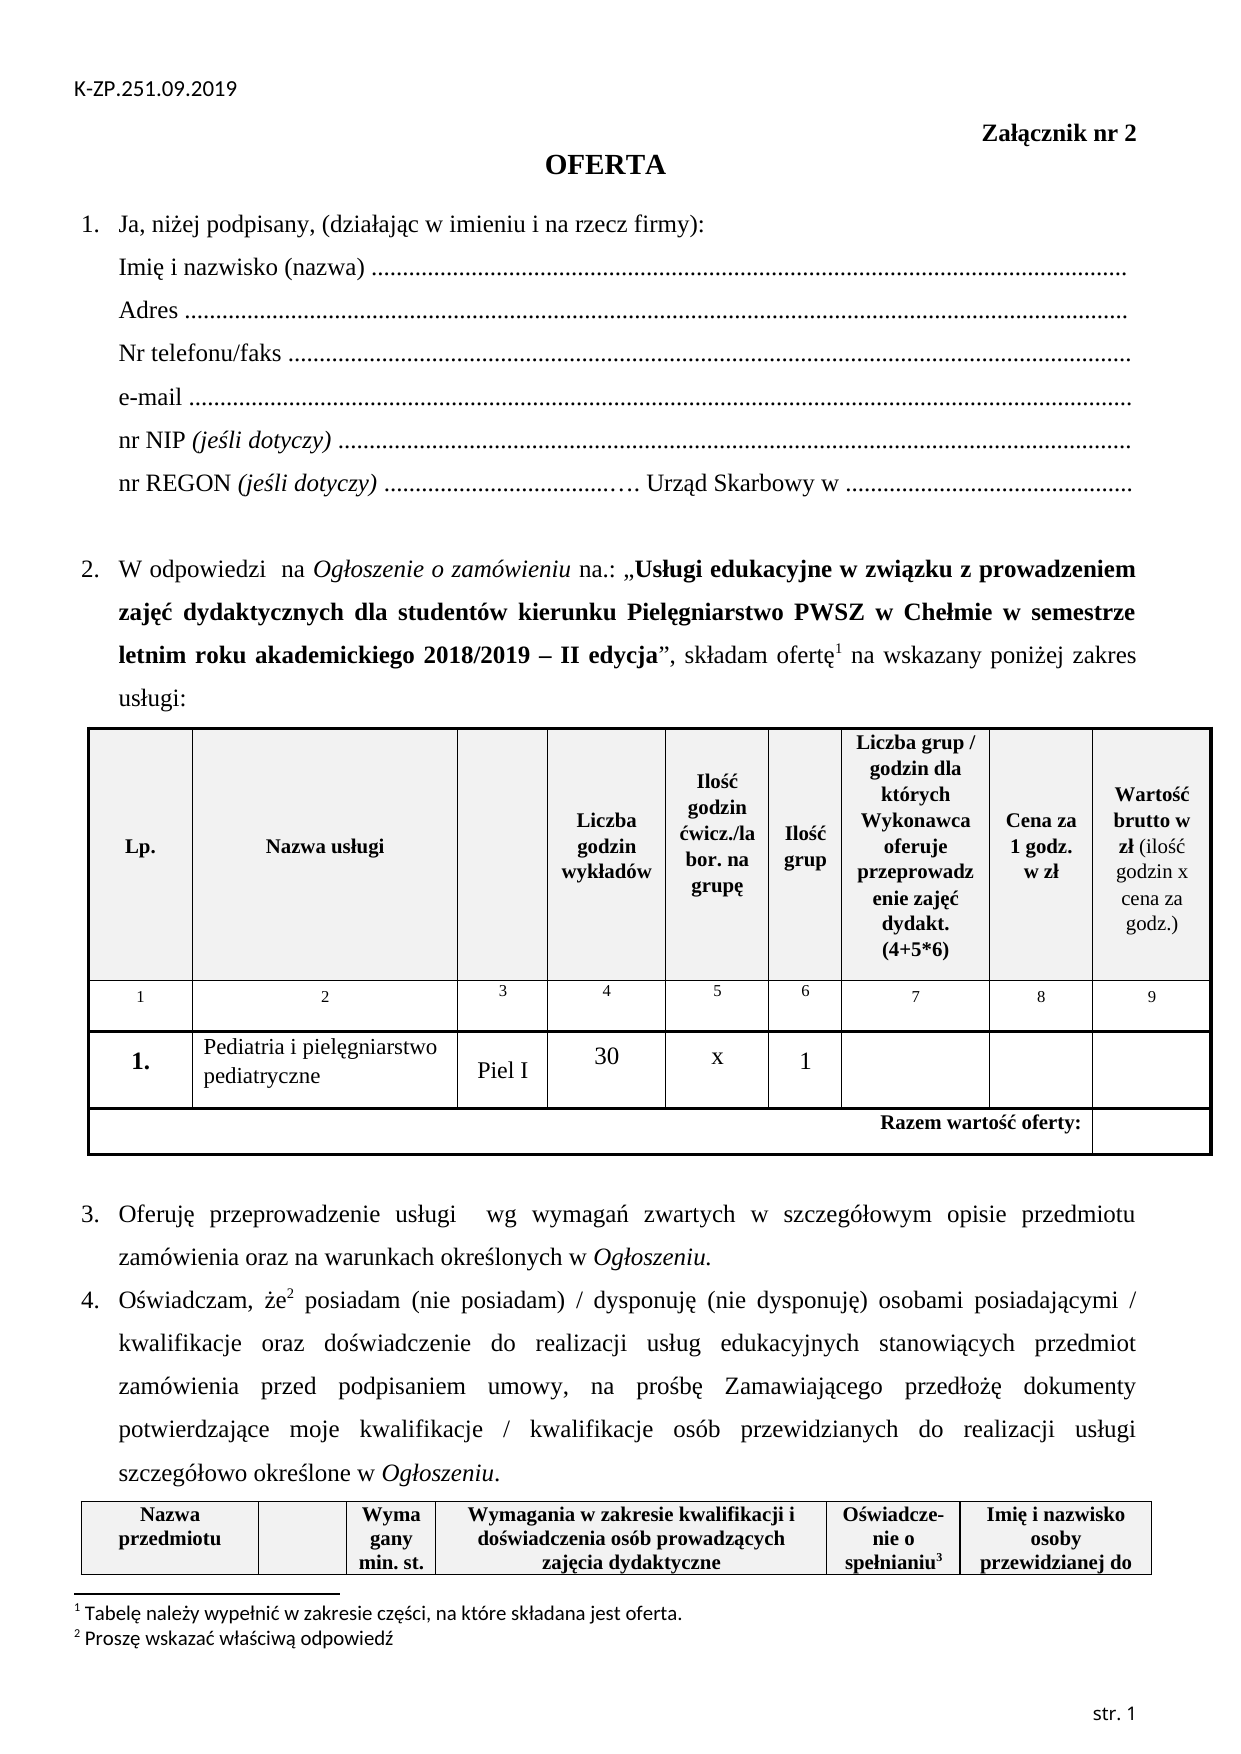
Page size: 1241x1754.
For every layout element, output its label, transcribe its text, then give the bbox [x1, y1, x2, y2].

table_cell [990, 1033, 1092, 1107]
text nr NIP (jeśli dotyczy) ............................................................................................................................... nr REGON (jeśli dotyczy) ....................................…. Urząd Skarbowy w .............................................. [118, 425, 1137, 497]
table_cell 6 [769, 981, 841, 1030]
table_cell 1 [769, 1033, 841, 1107]
text OFERTA [74, 147, 1137, 180]
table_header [436, 1502, 826, 1574]
table_cell 2 [193, 981, 457, 1030]
table_header Wartość brutto w zł (ilość godzin x cena za godz.) [1093, 730, 1209, 980]
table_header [827, 1502, 959, 1574]
table_header Ilość godzin ćwicz./labor. na grupę [666, 730, 768, 980]
table_cell 1. [90, 1033, 192, 1107]
table_cell 30 [548, 1033, 665, 1107]
text Imię i nazwisko (nazwa) ......................................................................................................................... [118, 252, 1137, 281]
table_cell 5 [666, 981, 768, 1030]
table_header Liczba grup / godzin dla których Wykonawca oferuje przeprowadzenie zajęć dydakt. (4+5*6) [842, 730, 989, 980]
table_cell 4 [548, 981, 665, 1030]
table_cell 1 [90, 981, 192, 1030]
table_header Lp. [90, 730, 192, 980]
table_header Nazwa usługi [193, 730, 457, 980]
list Oferuję przeprowadzenie usługi wg wymagań zwartych w szczegółowym opisie przedmiotu zamówienia oraz na warunkach określonych w Ogłoszeniu. [81, 1199, 1137, 1271]
table_header [259, 1502, 346, 1574]
table_cell [1093, 1033, 1209, 1107]
table_cell 8 [990, 981, 1092, 1030]
list W odpowiedzi na Ogłoszenie o zamówieniu na.: „Usługi edukacyjne w związku z prowadzeniem zajęć dydaktycznych dla studentów kierunku Pielęgniarstwo PWSZ w Chełmie w semestrze letnim roku akademickiego 2018/2019 – II edycja”, składam ofertę na wskazany poniżej zakres usługi: [81, 554, 1137, 712]
table_cell 9 [1093, 981, 1209, 1030]
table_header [347, 1502, 435, 1574]
list Oświadczam, że posiadam (nie posiadam) / dysponuję (nie dysponuję) osobami posiadającymi / kwalifikacje oraz doświadczenie do realizacji usług edukacyjnych stanowiących przedmiot zamówienia przed podpisaniem umowy, na prośbę Zamawiającego przedłożę dokumenty potwierdzające moje kwalifikacje / kwalifikacje osób przewidzianych do realizacji usługi szczegółowo określone w Ogłoszeniu. [81, 1285, 1137, 1486]
table_cell 3 [458, 981, 547, 1030]
table_cell x [666, 1033, 768, 1107]
table_cell 7 [842, 981, 989, 1030]
table_cell [1093, 1110, 1209, 1153]
table_header Ilość grup [769, 730, 841, 980]
list Ja, niżej podpisany, (działając w imieniu i na rzecz firmy): [81, 209, 1137, 238]
table_header Cena za 1 godz. w zł [990, 730, 1092, 980]
table_cell [842, 1033, 989, 1107]
table_header [458, 730, 547, 980]
text Adres ....................................................................................................................................................... Nr telefonu/faks ....................................................................................................................................... e-mail ....................................................................................................................................................... [118, 295, 1137, 410]
table_header Liczba godzin wykładów [548, 730, 665, 980]
table_cell Razem wartość oferty: [90, 1110, 1092, 1153]
text Załącznik nr 2 [74, 118, 1137, 147]
table_cell Pediatria i pielęgniarstwo pediatryczne [193, 1033, 457, 1107]
table_header Nazwa przedmiotu [82, 1502, 258, 1574]
table_cell Piel I [458, 1033, 547, 1107]
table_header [961, 1502, 1151, 1574]
